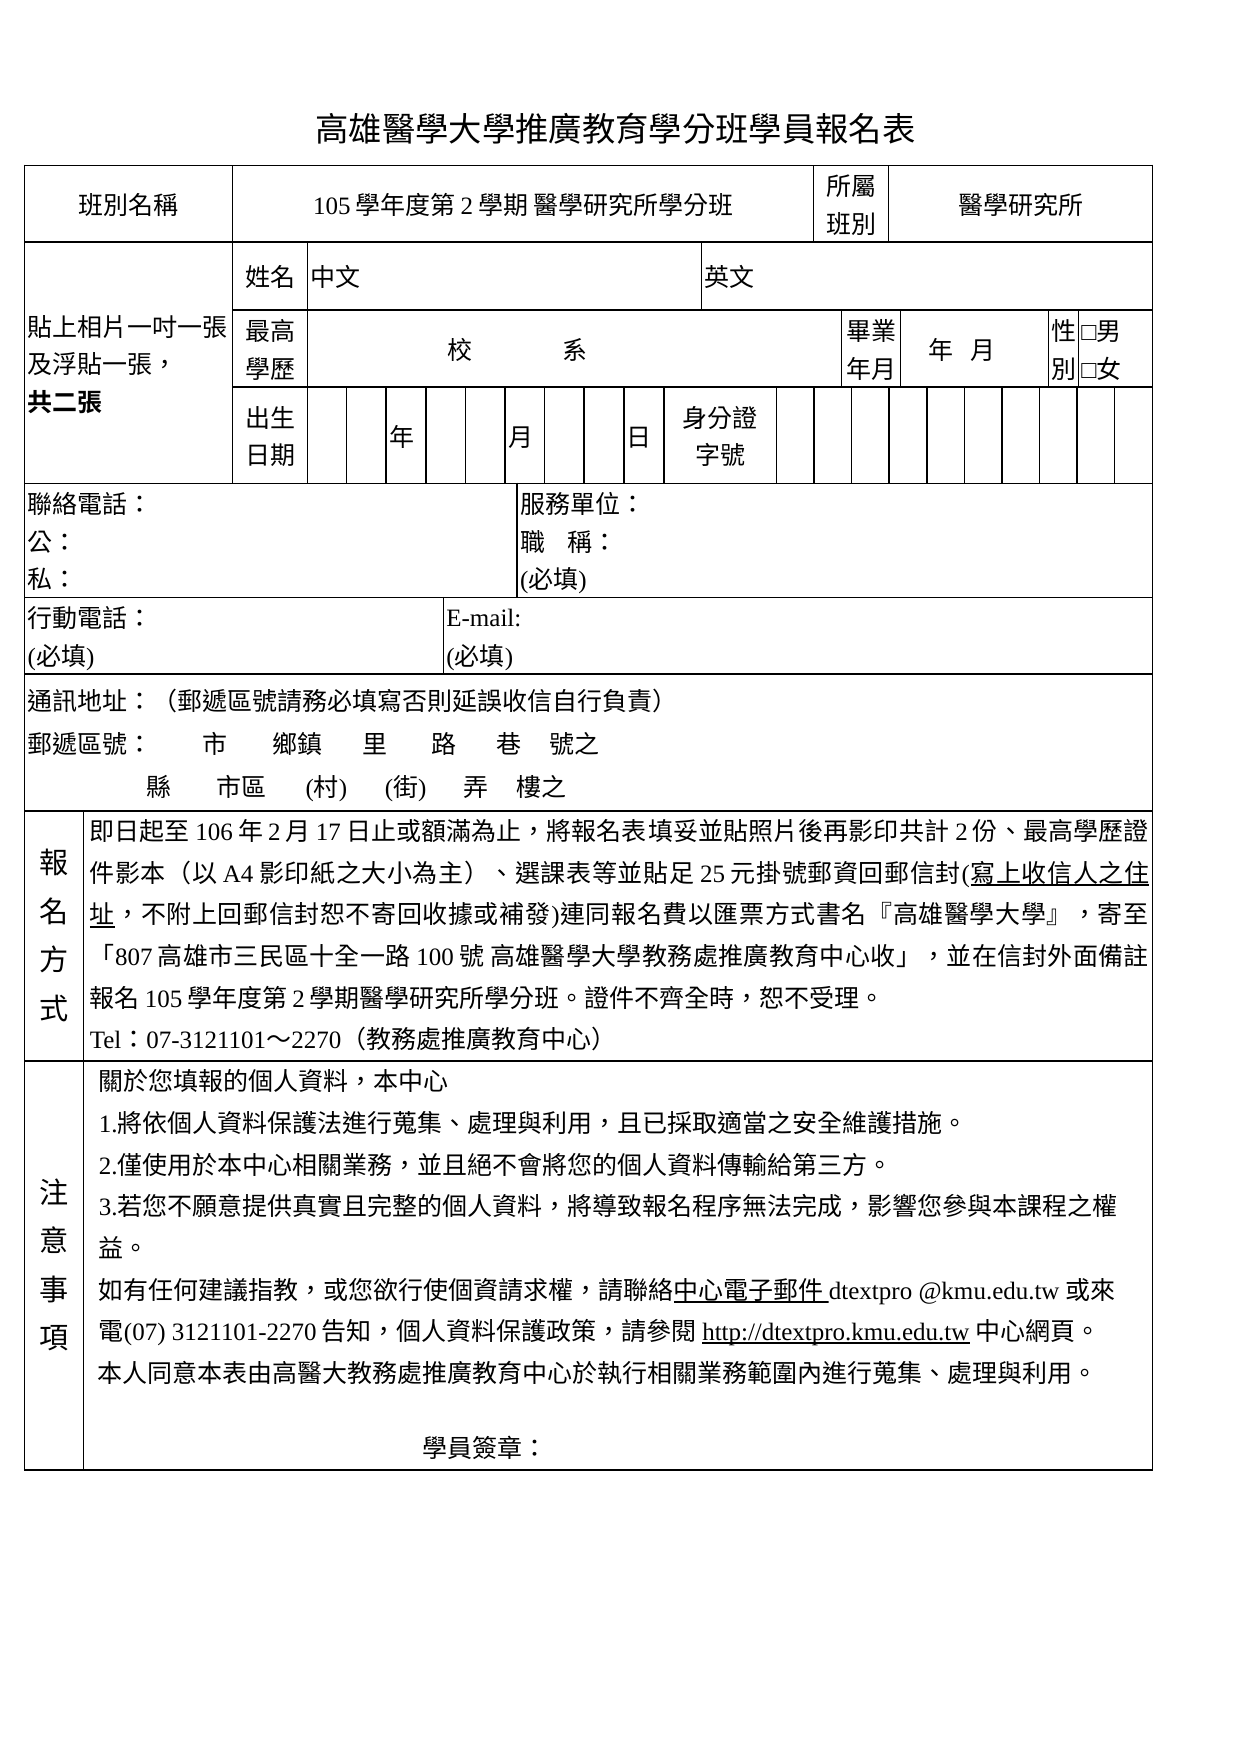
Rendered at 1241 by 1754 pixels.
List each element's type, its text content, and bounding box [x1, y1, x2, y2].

table_cell □男 □女 [1079, 311, 1152, 386]
table_cell 姓名 [233, 243, 307, 309]
table_cell [427, 388, 465, 483]
table_cell 性別 [1049, 311, 1078, 386]
table_cell 年 月 [901, 311, 1048, 386]
table_cell 通訊地址：（郵遞區號請務必填寫否則延誤收信自行負責） 郵遞區號： 市 鄉鎮 里 路 巷 號之 縣 市區 (村) (街) 弄 樓之 [25, 675, 1152, 810]
table_cell [965, 388, 1001, 483]
table_cell 身分證 字號 [665, 388, 776, 483]
table_cell [777, 388, 813, 483]
table_cell 最高學歷 [233, 311, 307, 386]
table_cell 中文 [308, 243, 701, 309]
table_cell [1078, 388, 1114, 483]
table_cell [928, 388, 964, 483]
table_cell 注意事項 [25, 1062, 83, 1469]
table_cell [545, 388, 583, 483]
table_cell [890, 388, 926, 483]
table_cell [815, 388, 851, 483]
table_cell 校 系 [308, 311, 841, 386]
table_cell [466, 388, 504, 483]
table_header 所屬 班別 [814, 166, 888, 241]
table_cell 行動電話： (必填) [25, 598, 443, 673]
table_cell [1003, 388, 1039, 483]
table_cell 畢業年月 [842, 311, 900, 386]
table_cell 報 名 方 式 [25, 812, 83, 1060]
table_cell 即日起至106年2月17日止或額滿為止，將報名表填妥並貼照片後再影印共計2份、最高學歷證件影本（以A4影印紙之大小為主）、選課表等並貼足25元掛號郵資回郵信封(寫上收信人之住址，不附上回郵信封恕不寄回收據或補發)連同報名費以匯票方式書名『高雄醫學大學』，寄至「807高雄市三民區十全一路100號 高雄醫學大學教務處推廣教育中心收」，並在信封外面備註報名105學年度第2學期醫學研究所學分班。證件不齊全時，恕不受理。 Tel：07-3121101～2270（教務處推廣教育中心） [84, 812, 1152, 1060]
table_header 醫學研究所 [889, 166, 1152, 241]
table_cell 貼上相片一吋一張及浮貼一張， 共二張 [25, 243, 232, 483]
table_cell E-mail: (必填) [444, 598, 1152, 673]
table_cell [585, 388, 623, 483]
table_cell [347, 388, 385, 483]
table_cell 聯絡電話： 公： 私： [25, 484, 516, 597]
table_cell 英文 [702, 243, 1152, 309]
text 高雄醫學大學推廣教育學分班學員報名表 [89, 89, 1142, 164]
table_header 105學年度第2學期 醫學研究所學分班 [233, 166, 813, 241]
table_cell [1115, 388, 1152, 483]
table_cell [852, 388, 888, 483]
table_cell 月 [506, 388, 544, 483]
table_cell 年 [387, 388, 425, 483]
table_cell 日 [625, 388, 663, 483]
table_cell 出生 日期 [233, 388, 307, 483]
table_cell [1040, 388, 1076, 483]
table_header 班別名稱 [25, 166, 232, 241]
table_cell 服務單位： 職 稱： (必填) [518, 484, 1152, 597]
table_cell [308, 388, 346, 483]
table_cell 關於您填報的個人資料，本中心 1.將依個人資料保護法進行蒐集、處理與利用，且已採取適當之安全維護措施。 2.僅使用於本中心相關業務，並且絕不會將您的個人資料傳輸給第三方。 3.若您不願意提供真實且完整的個人資料，將導致報名程序無法完成，影響您參與本課程之權益。 如有任何建議指教，或您欲行使個資請求權，請聯絡中心電子郵件dtextpro @kmu.edu.tw 或來電(07) 3121101-2270告知，個人資料保護政策，請參閱 http://dtextpro.kmu.edu.tw 中心網頁。 本人同意本表由高醫大教務處推廣教育中心於執行相關業務範圍內進行蒐集、處理與利用。 學員簽章： [84, 1062, 1152, 1469]
